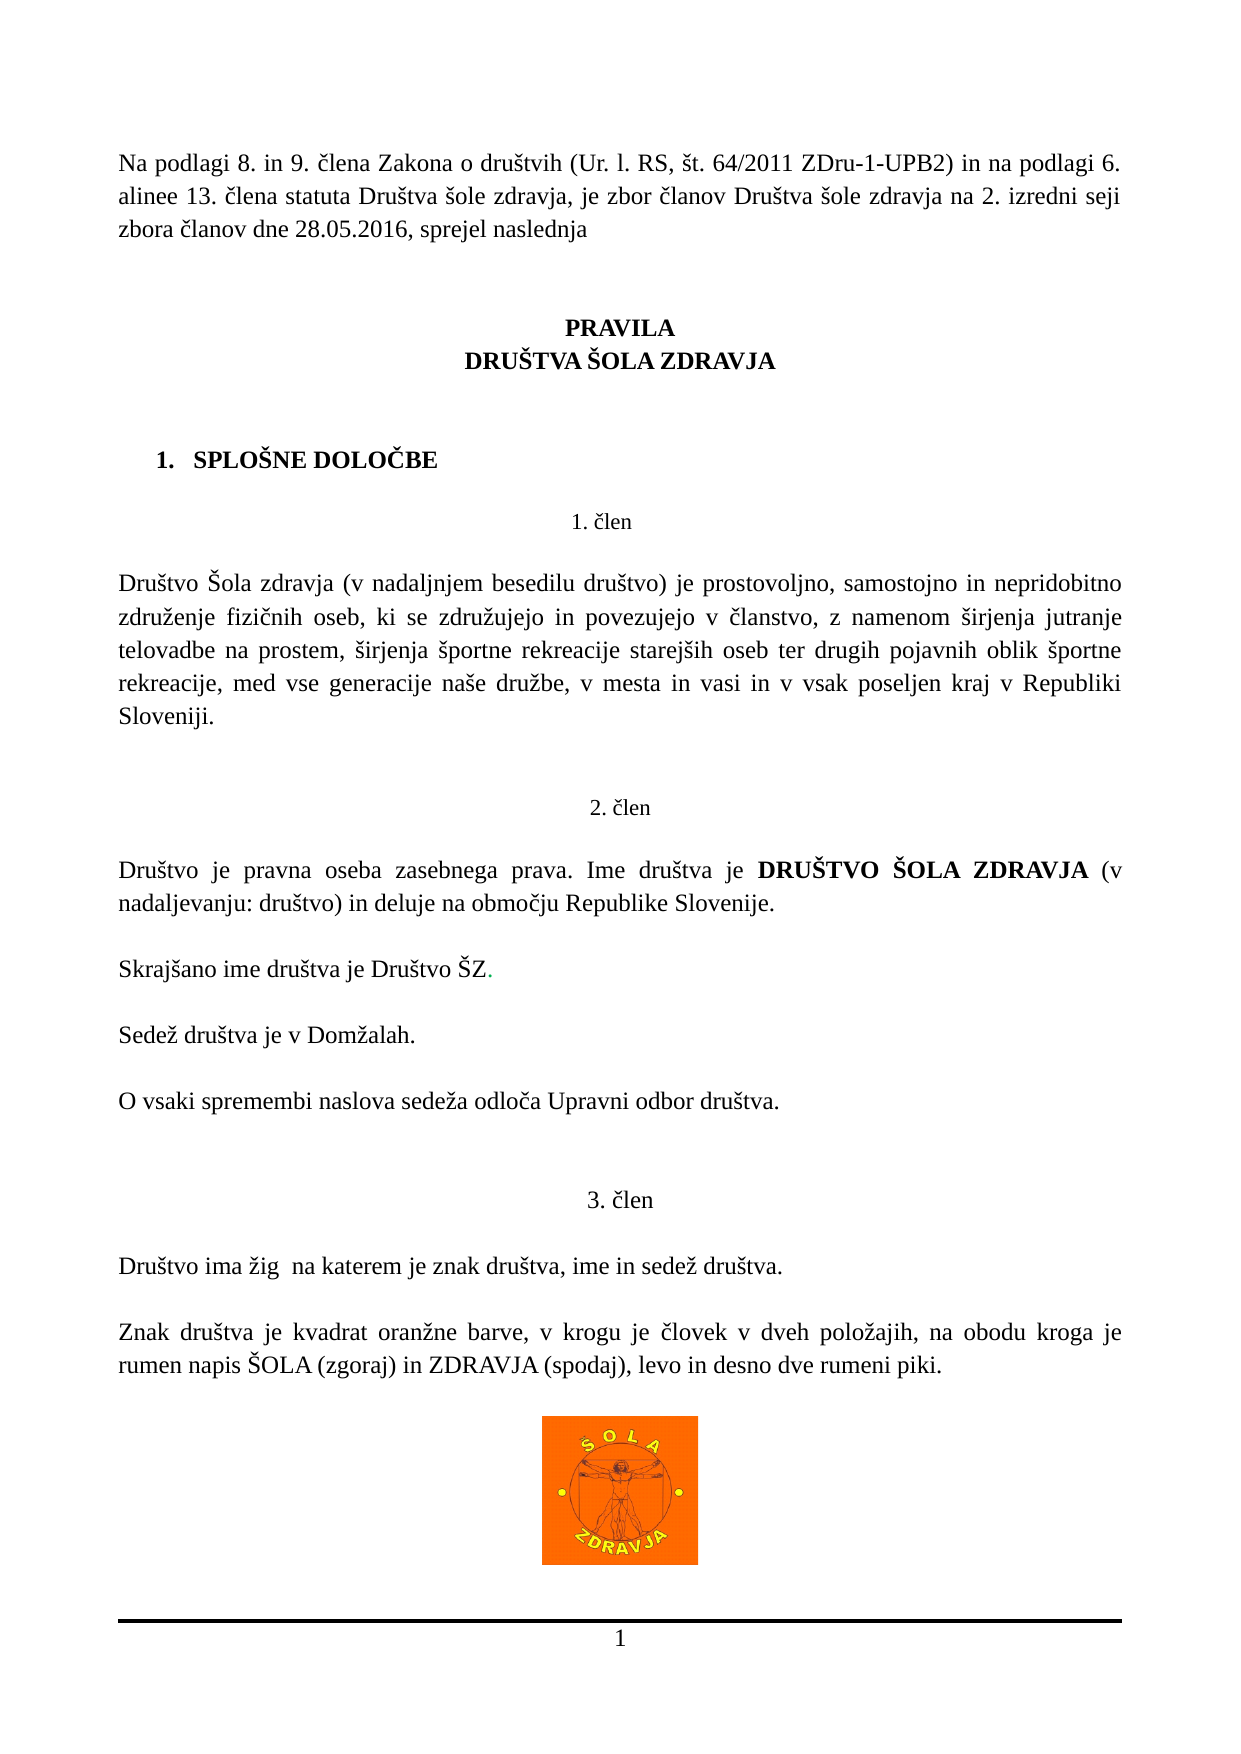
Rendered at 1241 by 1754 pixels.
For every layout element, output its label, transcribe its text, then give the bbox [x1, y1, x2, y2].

text Društvo je pravna oseba zasebnega prava. Ime društva je DRUŠTVO ŠOLA ZDRAVJA (v nadaljevanju: društvo) in deluje na območju Republike Slovenije. [118, 855, 1122, 917]
text Društvo ima žig na katerem je znak društva, ime in sedež društva. [118, 1251, 1122, 1280]
text 1. člen [81, 508, 1122, 534]
text Društvo Šola zdravja (v nadaljnjem besedilu društvo) je prostovoljno, samostojno in nepridobitno združenje fizičnih oseb, ki se združujejo in povezujejo v članstvo, z namenom širjenja jutranje telovadbe na prostem, širjenja športne rekreacije starejših oseb ter drugih pojavnih oblik športne rekreacije, med vse generacije naše družbe, v mesta in vasi in v vsak poseljen kraj v Republiki Sloveniji. [118, 568, 1122, 730]
text Sedež društva je v Domžalah. [118, 1020, 1122, 1049]
subtitle SPLOŠNE DOLOČBE [156, 445, 1122, 474]
text Skrajšano ime društva je Društvo ŠZ. [118, 954, 1122, 983]
text Znak društva je kvadrat oranžne barve, v krogu je človek v dveh položajih, na obodu kroga je rumen napis ŠOLA (zgoraj) in ZDRAVJA (spodaj), levo in desno dve rumeni piki. [118, 1317, 1122, 1379]
text 3. člen [118, 1185, 1122, 1214]
text 2. člen [118, 794, 1122, 821]
text O vsaki spremembi naslova sedeža odloča Upravni odbor društva. [118, 1086, 1122, 1115]
text DRUŠTVA ŠOLA ZDRAVJA [118, 346, 1122, 374]
text PRAVILA [118, 313, 1122, 342]
text Na podlagi 8. in 9. člena Zakona o društvih (Ur. l. RS, št. 64/2011 ZDru-1-UPB2) in na podlagi 6. alinee 13. člena statuta Društva šole zdravja, je zbor članov Društva šole zdravja na 2. izredni seji zbora članov dne 28.05.2016, sprejel naslednja [118, 148, 1122, 242]
picture [542, 1416, 699, 1565]
